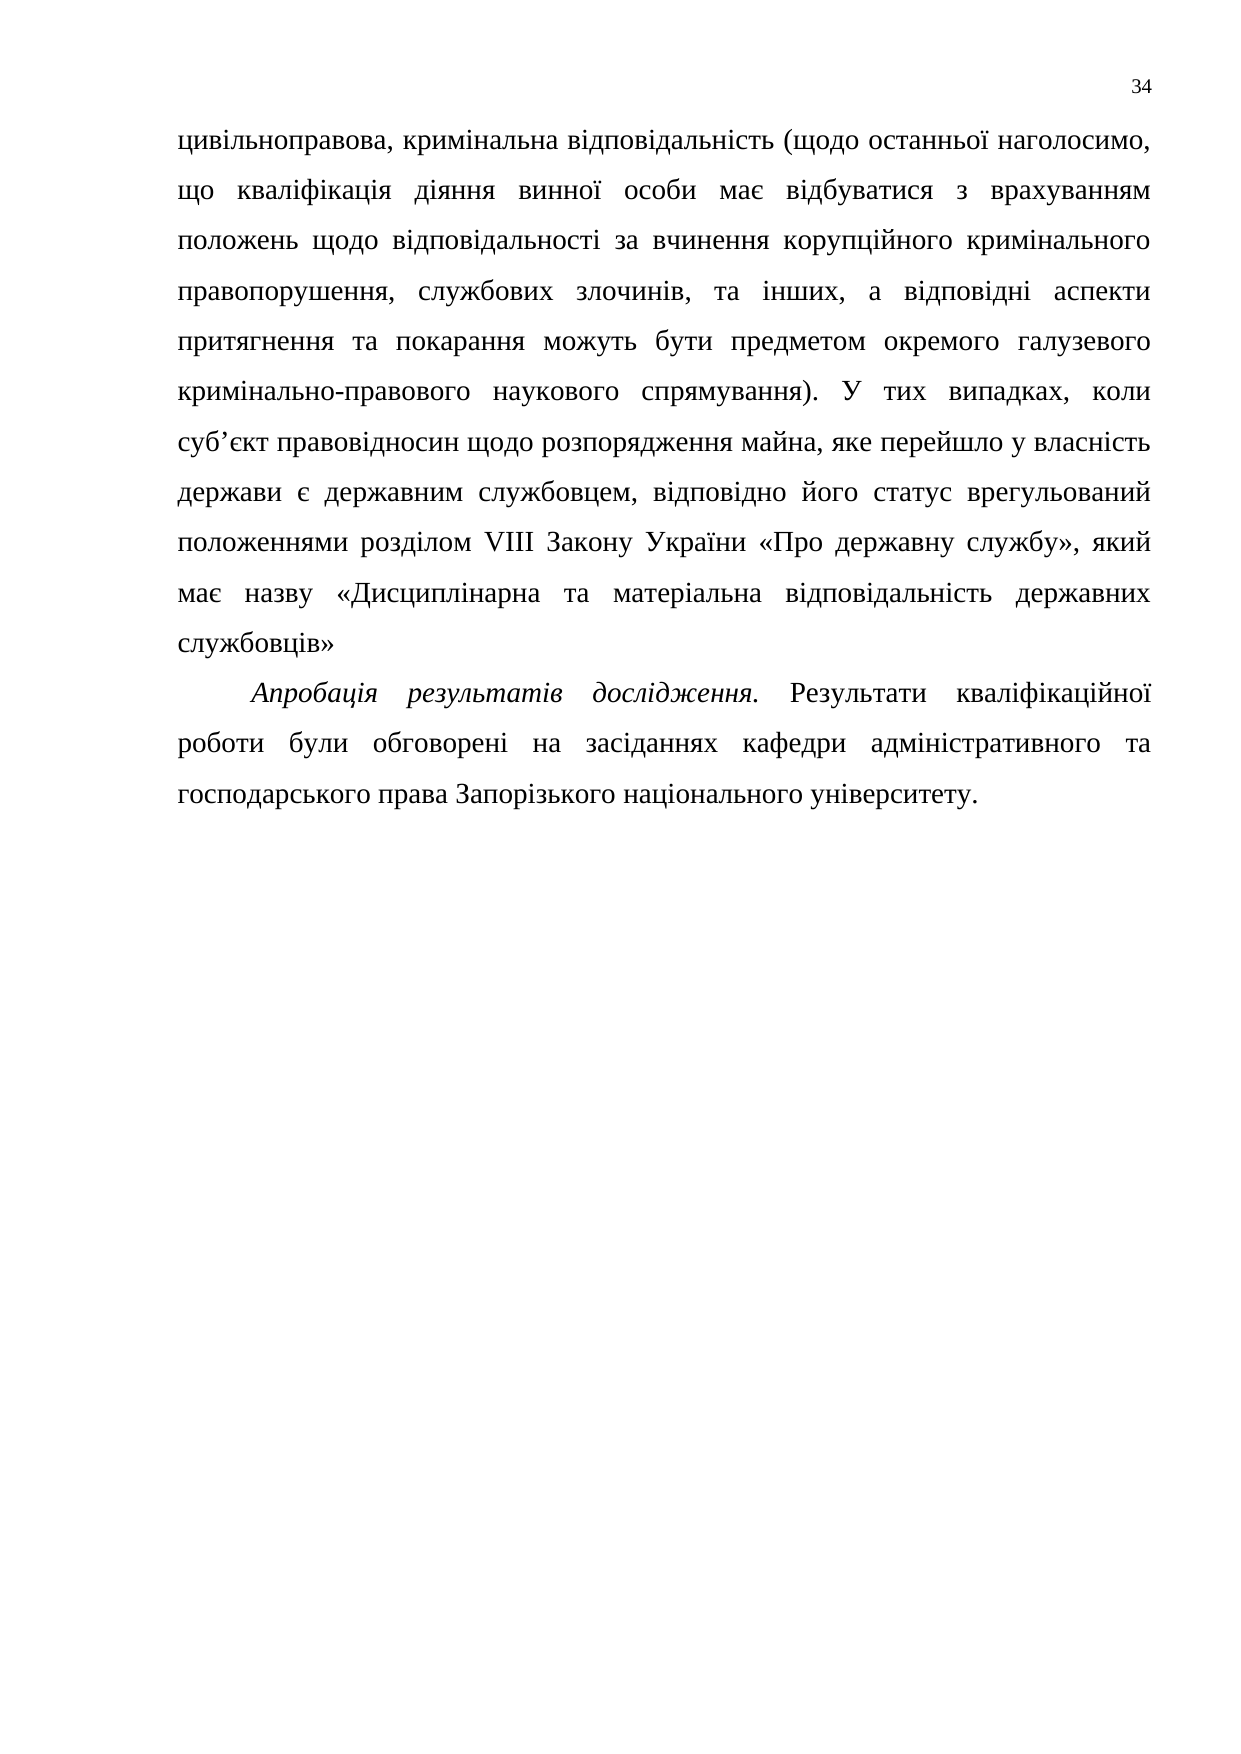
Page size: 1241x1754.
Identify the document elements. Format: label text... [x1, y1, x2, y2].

text Апробація результатів дослідження. Результати кваліфікаційної роботи були обговорені на засіданнях кафедри адміністративного та господарського права Запорізького національного університету. [177, 675, 1152, 809]
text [177, 122, 1152, 658]
